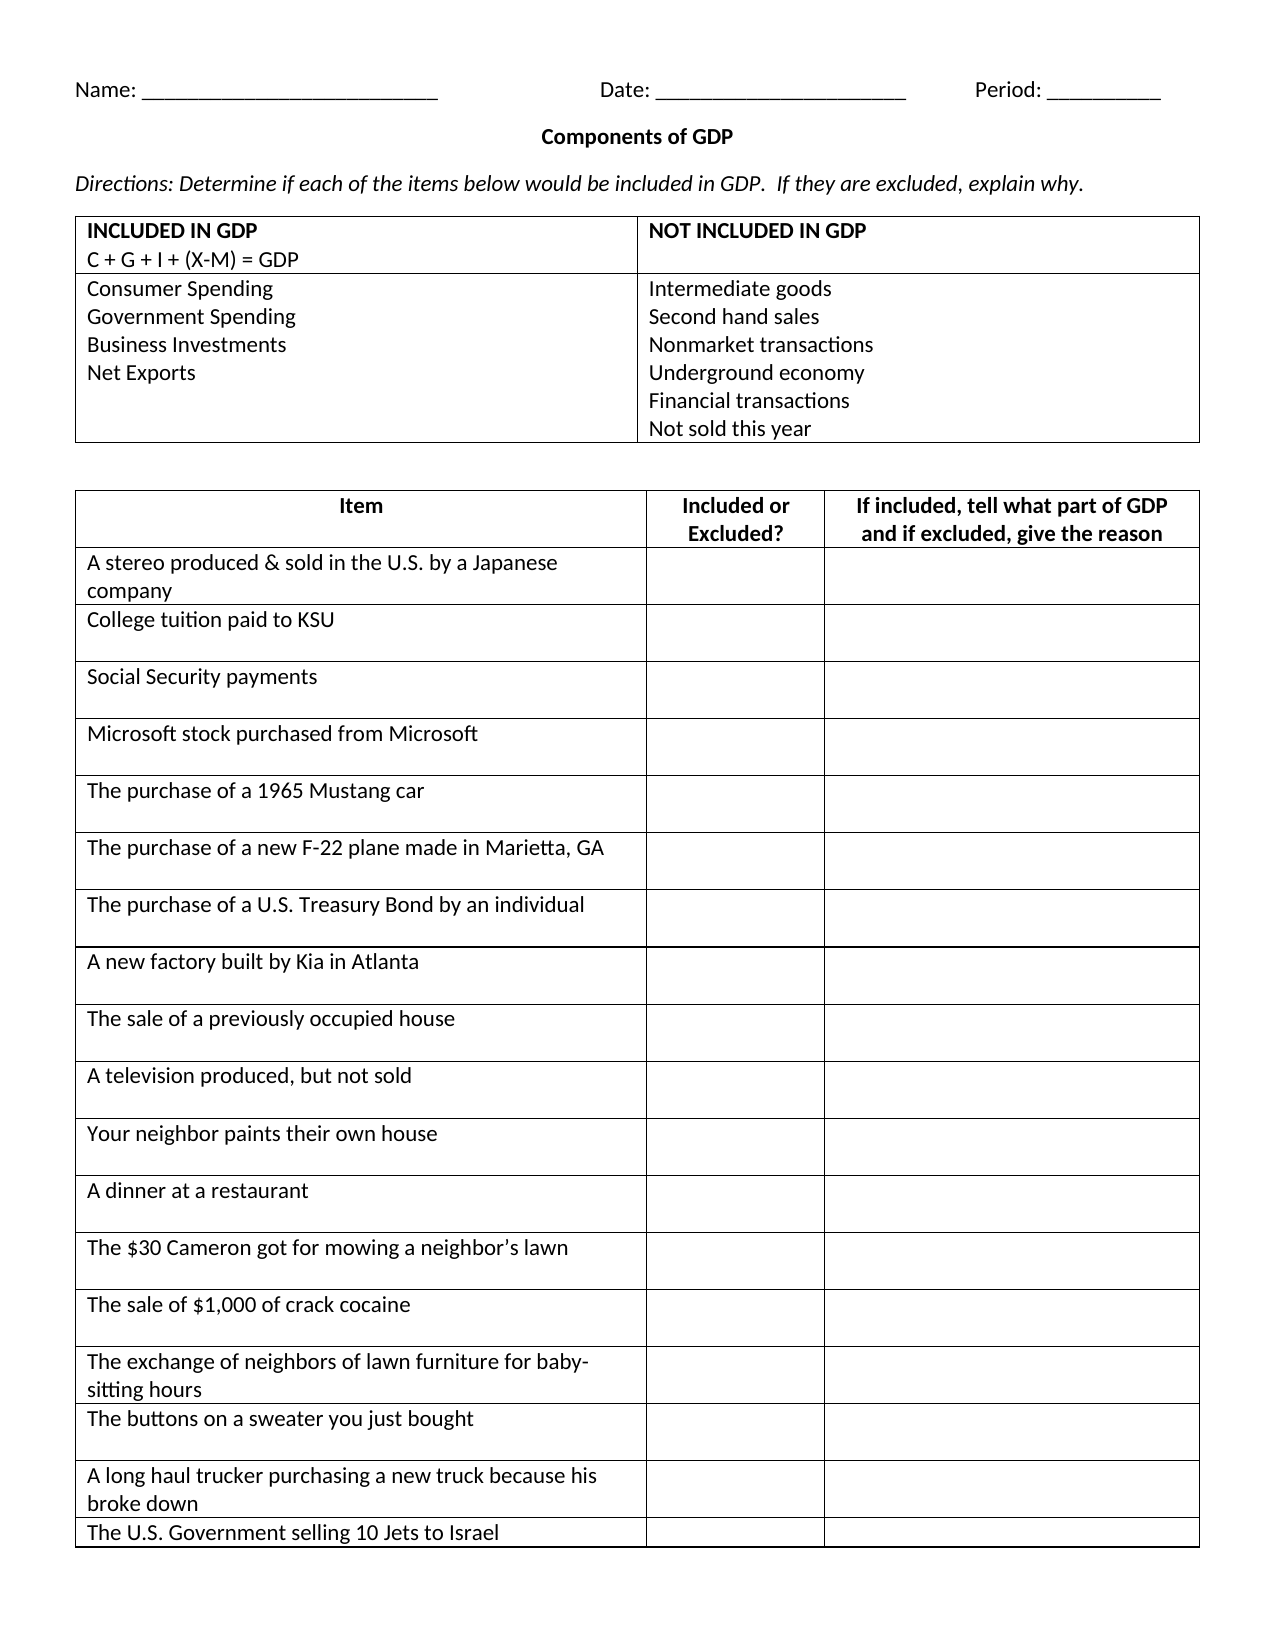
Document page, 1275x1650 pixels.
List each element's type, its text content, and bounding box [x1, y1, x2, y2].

table_cell [825, 1290, 1199, 1346]
table_cell [825, 1461, 1199, 1517]
table_cell College tuition paid to KSU [76, 605, 646, 661]
table_cell Intermediate goods Second hand sales Nonmarket transactions Underground economy Financial transactions Not sold this year [638, 274, 1199, 442]
table_cell [825, 662, 1199, 718]
table_header NOT INCLUDED IN GDP [638, 217, 1199, 273]
table_cell [825, 1119, 1199, 1175]
table_cell The buttons on a sweater you just bought [76, 1404, 646, 1460]
table_cell A television produced, but not sold [76, 1062, 646, 1118]
table_cell Microsoft stock purchased from Microsoft [76, 719, 646, 775]
table_cell [825, 719, 1199, 775]
table_cell The purchase of a 1965 Mustang car [76, 776, 646, 832]
table_cell [647, 1119, 824, 1175]
table_cell The $30 Cameron got for mowing a neighbor’s lawn [76, 1233, 646, 1289]
table_cell [825, 1062, 1199, 1118]
table_cell [647, 948, 824, 1003]
table_cell [825, 776, 1199, 832]
table_cell [647, 1347, 824, 1403]
table_cell [647, 548, 824, 604]
table_cell [825, 890, 1199, 946]
table_cell The exchange of neighbors of lawn furniture for baby-sitting hours [76, 1347, 646, 1403]
table_cell The sale of $1,000 of crack cocaine [76, 1290, 646, 1346]
table_cell [647, 1005, 824, 1061]
table_cell Consumer Spending Government Spending Business Investments Net Exports [76, 274, 637, 442]
table_cell [825, 1404, 1199, 1460]
table_cell A dinner at a restaurant [76, 1176, 646, 1232]
table_cell [647, 1518, 824, 1546]
table_cell [647, 1176, 824, 1232]
table_cell [825, 833, 1199, 889]
table_cell [647, 1290, 824, 1346]
table_cell Social Security payments [76, 662, 646, 718]
table_cell [647, 719, 824, 775]
table_cell [647, 1062, 824, 1118]
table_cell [76, 1518, 646, 1546]
table_cell [647, 605, 824, 661]
table_cell [825, 605, 1199, 661]
table_cell [825, 1176, 1199, 1232]
table_cell [647, 1233, 824, 1289]
table_cell [647, 833, 824, 889]
table_cell [647, 776, 824, 832]
table_cell Your neighbor paints their own house [76, 1119, 646, 1175]
table_cell The purchase of a U.S. Treasury Bond by an individual [76, 890, 646, 946]
table_cell The sale of a previously occupied house [76, 1005, 646, 1061]
text Components of GDP [75, 122, 1200, 150]
table_cell [825, 1005, 1199, 1061]
table_cell A stereo produced & sold in the U.S. by a Japanese company [76, 548, 646, 604]
table_cell [825, 1233, 1199, 1289]
table_cell [647, 662, 824, 718]
table_header INCLUDED IN GDP C + G + I + (X-M) = GDP [76, 217, 637, 273]
table_cell [825, 948, 1199, 1003]
table_cell [825, 548, 1199, 604]
text Directions: Determine if each of the items below would be included in GDP. If they are excluded, explain why. [75, 169, 1200, 197]
table_cell [647, 890, 824, 946]
table_header If included, tell what part of GDP and if excluded, give the reason [825, 491, 1199, 547]
text Name: __________________________ Date: ______________________ Period: __________ [75, 75, 1200, 103]
table_cell [825, 1518, 1199, 1546]
table_header Included or Excluded? [647, 491, 824, 547]
table_cell A long haul trucker purchasing a new truck because his broke down [76, 1461, 646, 1517]
table_cell The purchase of a new F-22 plane made in Marietta, GA [76, 833, 646, 889]
table_header Item [76, 491, 646, 547]
table_cell [647, 1404, 824, 1460]
table_cell [647, 1461, 824, 1517]
table_cell A new factory built by Kia in Atlanta [76, 948, 646, 1003]
table_cell [825, 1347, 1199, 1403]
